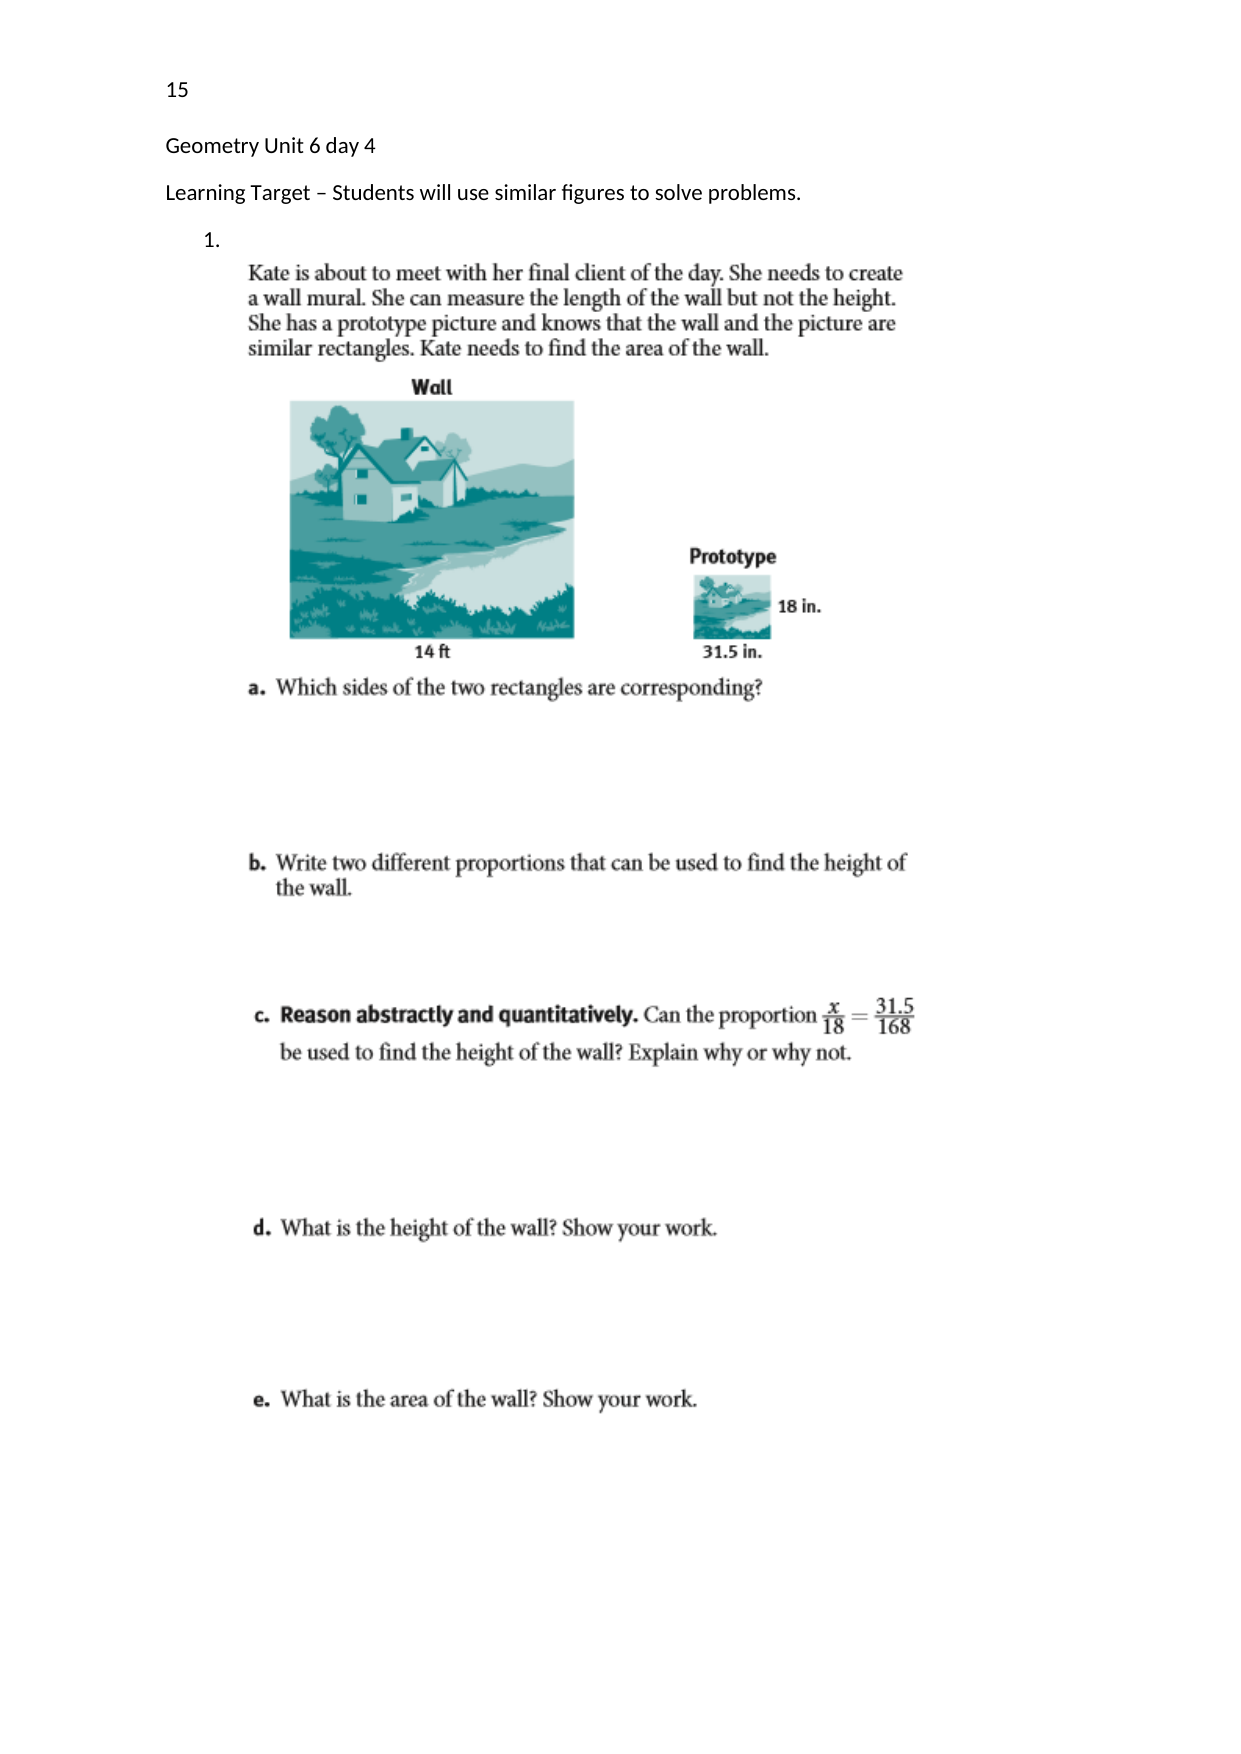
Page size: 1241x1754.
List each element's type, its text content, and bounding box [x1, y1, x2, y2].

text Geometry Unit 6 day 4 [165, 131, 1083, 159]
picture [240, 255, 922, 934]
text Learning Target – Students will use similar figures to solve problems. [165, 178, 1083, 206]
picture [240, 995, 924, 1448]
